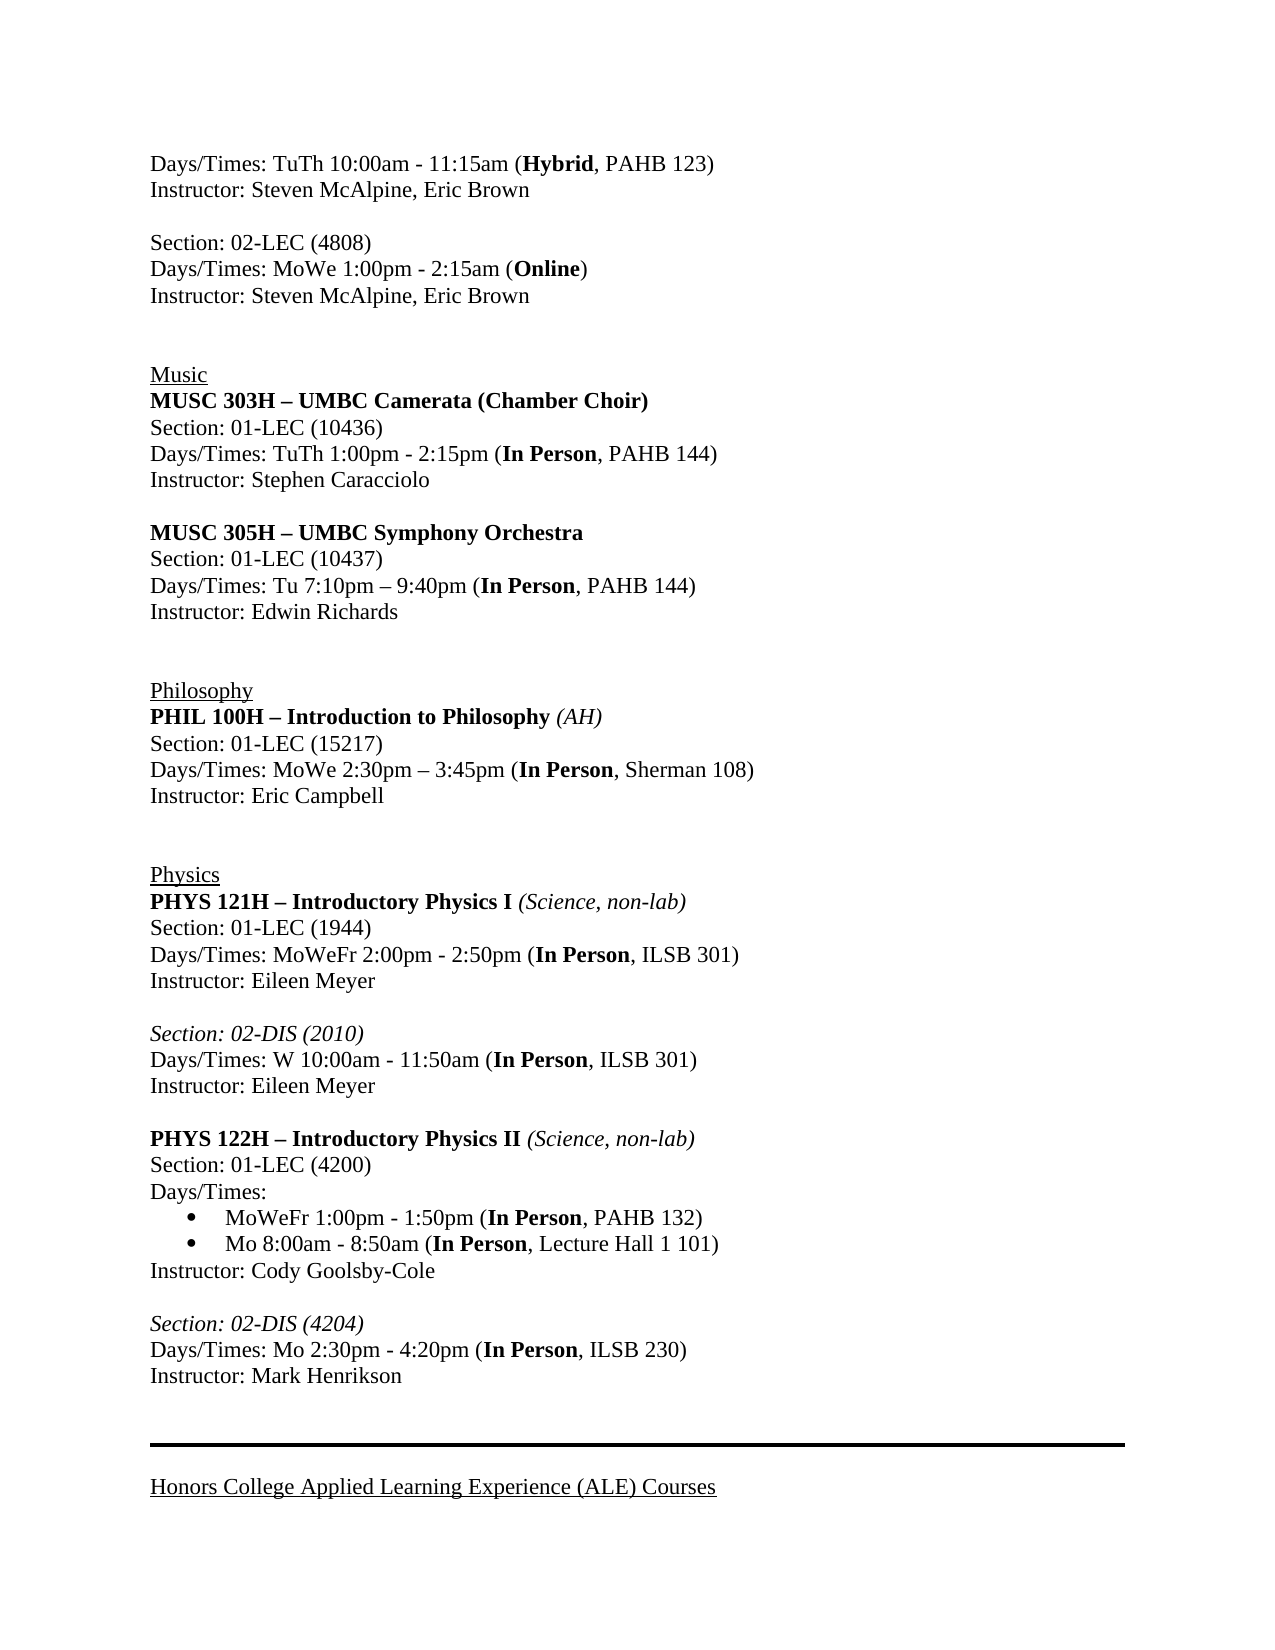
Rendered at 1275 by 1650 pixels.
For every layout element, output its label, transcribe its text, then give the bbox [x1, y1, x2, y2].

text Instructor: Steven McAlpine, Eric Brown [150, 176, 1125, 203]
text Instructor: Eileen Meyer [150, 967, 1125, 993]
text Days/Times: W 10:00am - 11:50am (In Person, ILSB 301) [150, 1046, 1125, 1072]
text Section: 01-LEC (10436) [150, 413, 1125, 440]
text Honors College Applied Learning Experience (ALE) Courses [150, 1473, 1125, 1499]
text Instructor: Cody Goolsby-Cole [150, 1257, 1125, 1283]
text Section: 01-LEC (4200) [150, 1151, 1125, 1178]
text Days/Times: MoWe 1:00pm - 2:15am (Online) [150, 255, 1125, 282]
text Days/Times: Tu 7:10pm – 9:40pm (In Person, PAHB 144) [150, 572, 1125, 598]
text PHYS 122H – Introductory Physics II (Science, non-lab) [150, 1125, 1125, 1151]
text Section: 02-DIS (2010) [150, 1020, 1125, 1046]
text Instructor: Eileen Meyer [150, 1072, 1125, 1099]
list MoWeFr 1:00pm - 1:50pm (In Person, PAHB 132) [187, 1204, 1125, 1231]
text Days/Times: TuTh 1:00pm - 2:15pm (In Person, PAHB 144) [150, 440, 1125, 466]
text PHYS 121H – Introductory Physics I (Science, non-lab) [150, 888, 1125, 914]
text Physics [150, 862, 1125, 888]
text Section: 01-LEC (15217) [150, 730, 1125, 756]
text Music [150, 361, 1125, 387]
text Instructor: Mark Henrikson [150, 1362, 1125, 1389]
text MUSC 303H – UMBC Camerata (Chamber Choir) [150, 387, 1125, 413]
text Days/Times: TuTh 10:00am - 11:15am (Hybrid, PAHB 123) [150, 150, 1125, 176]
text Instructor: Eric Campbell [150, 782, 1125, 809]
text Days/Times: Mo 2:30pm - 4:20pm (In Person, ILSB 230) [150, 1336, 1125, 1362]
list Mo 8:00am - 8:50am (In Person, Lecture Hall 1 101) [187, 1231, 1125, 1257]
text Days/Times: MoWe 2:30pm – 3:45pm (In Person, Sherman 108) [150, 756, 1125, 782]
text Instructor: Edwin Richards [150, 598, 1125, 624]
text Instructor: Steven McAlpine, Eric Brown [150, 282, 1125, 308]
text MUSC 305H – UMBC Symphony Orchestra [150, 519, 1125, 545]
text Philosophy [150, 677, 1125, 703]
text Instructor: Stephen Caracciolo [150, 466, 1125, 493]
text Section: 02-DIS (4204) [150, 1309, 1125, 1336]
text Section: 01-LEC (10437) [150, 545, 1125, 572]
text Days/Times: [150, 1178, 1125, 1204]
text Section: 02-LEC (4808) [150, 229, 1125, 255]
text Section: 01-LEC (1944) [150, 914, 1125, 941]
text Days/Times: MoWeFr 2:00pm - 2:50pm (In Person, ILSB 301) [150, 941, 1125, 967]
text PHIL 100H – Introduction to Philosophy (AH) [150, 703, 1125, 730]
